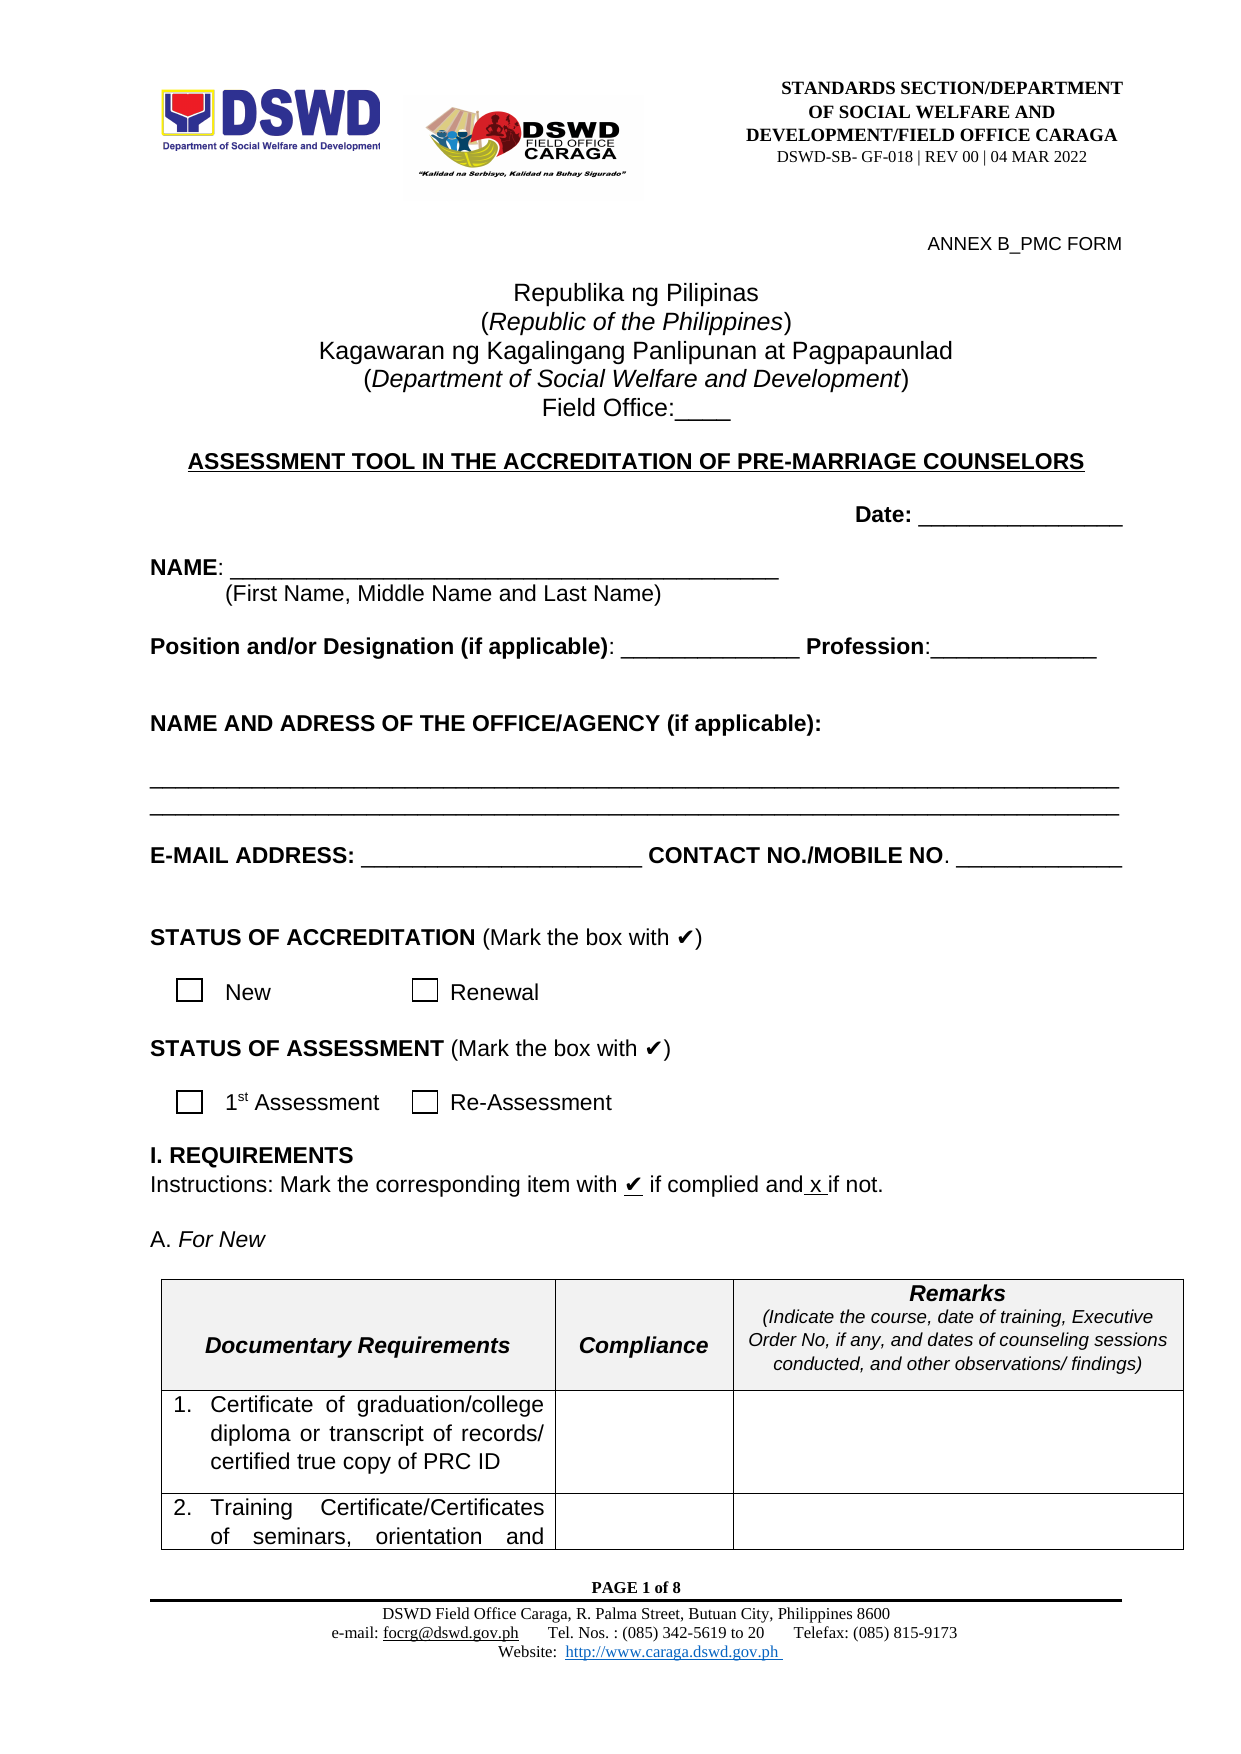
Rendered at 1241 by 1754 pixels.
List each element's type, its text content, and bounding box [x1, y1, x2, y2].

text (Department of Social Welfare and Development) [150, 364, 1122, 393]
text E-MAIL ADDRESS: ______________________ CONTACT NO./MOBILE NO. _____________ [150, 842, 1122, 868]
text STATUS OF ACCREDITATION (Mark the box with ✔) [150, 921, 1122, 952]
text ASSESSMENT TOOL IN THE ACCREDITATION OF PRE-MARRIAGE COUNSELORS [150, 448, 1122, 474]
text I. REQUIREMENTS [150, 1142, 1122, 1168]
table_header Compliance [556, 1280, 733, 1390]
text Date: ________________ [150, 501, 1122, 527]
table_cell [734, 1494, 1183, 1549]
text A. For New [150, 1226, 1122, 1252]
picture [161, 89, 380, 151]
table_header Documentary Requirements [162, 1280, 555, 1390]
text ANNEX B_PMC FORM [150, 232, 1122, 254]
text NAME: ___________________________________________ [150, 554, 1122, 580]
text (First Name, Middle Name and Last Name) [150, 580, 1122, 606]
text NAME AND ADRESS OF THE OFFICE/AGENCY (if applicable): [150, 710, 1122, 737]
table_cell [556, 1391, 733, 1493]
text Republika ng Pilipinas [150, 278, 1122, 307]
text Position and/or Designation (if applicable): ______________ Profession:_____________ [150, 633, 1122, 659]
text Field Office:____ [150, 393, 1122, 422]
picture [402, 95, 644, 201]
table_cell [556, 1494, 733, 1549]
text New Renewal [150, 979, 1122, 1005]
table_cell [734, 1391, 1183, 1493]
text STATUS OF ASSESSMENT (Mark the box with ✔) [150, 1032, 1122, 1063]
text Kagawaran ng Kagalingang Panlipunan at Pagpapaunlad [150, 336, 1122, 364]
text ________________________________________________________________________________________________________________________________________________________ [150, 763, 1122, 816]
text 1st Assessment Re-Assessment [150, 1089, 1122, 1116]
text Instructions: Mark the corresponding item with ✔ if complied and x if not. [150, 1168, 1122, 1199]
text (Republic of the Philippines) [150, 307, 1122, 336]
table_cell Certificate of graduation/college diploma or transcript of records/ certified true copy of PRC ID [162, 1391, 555, 1493]
